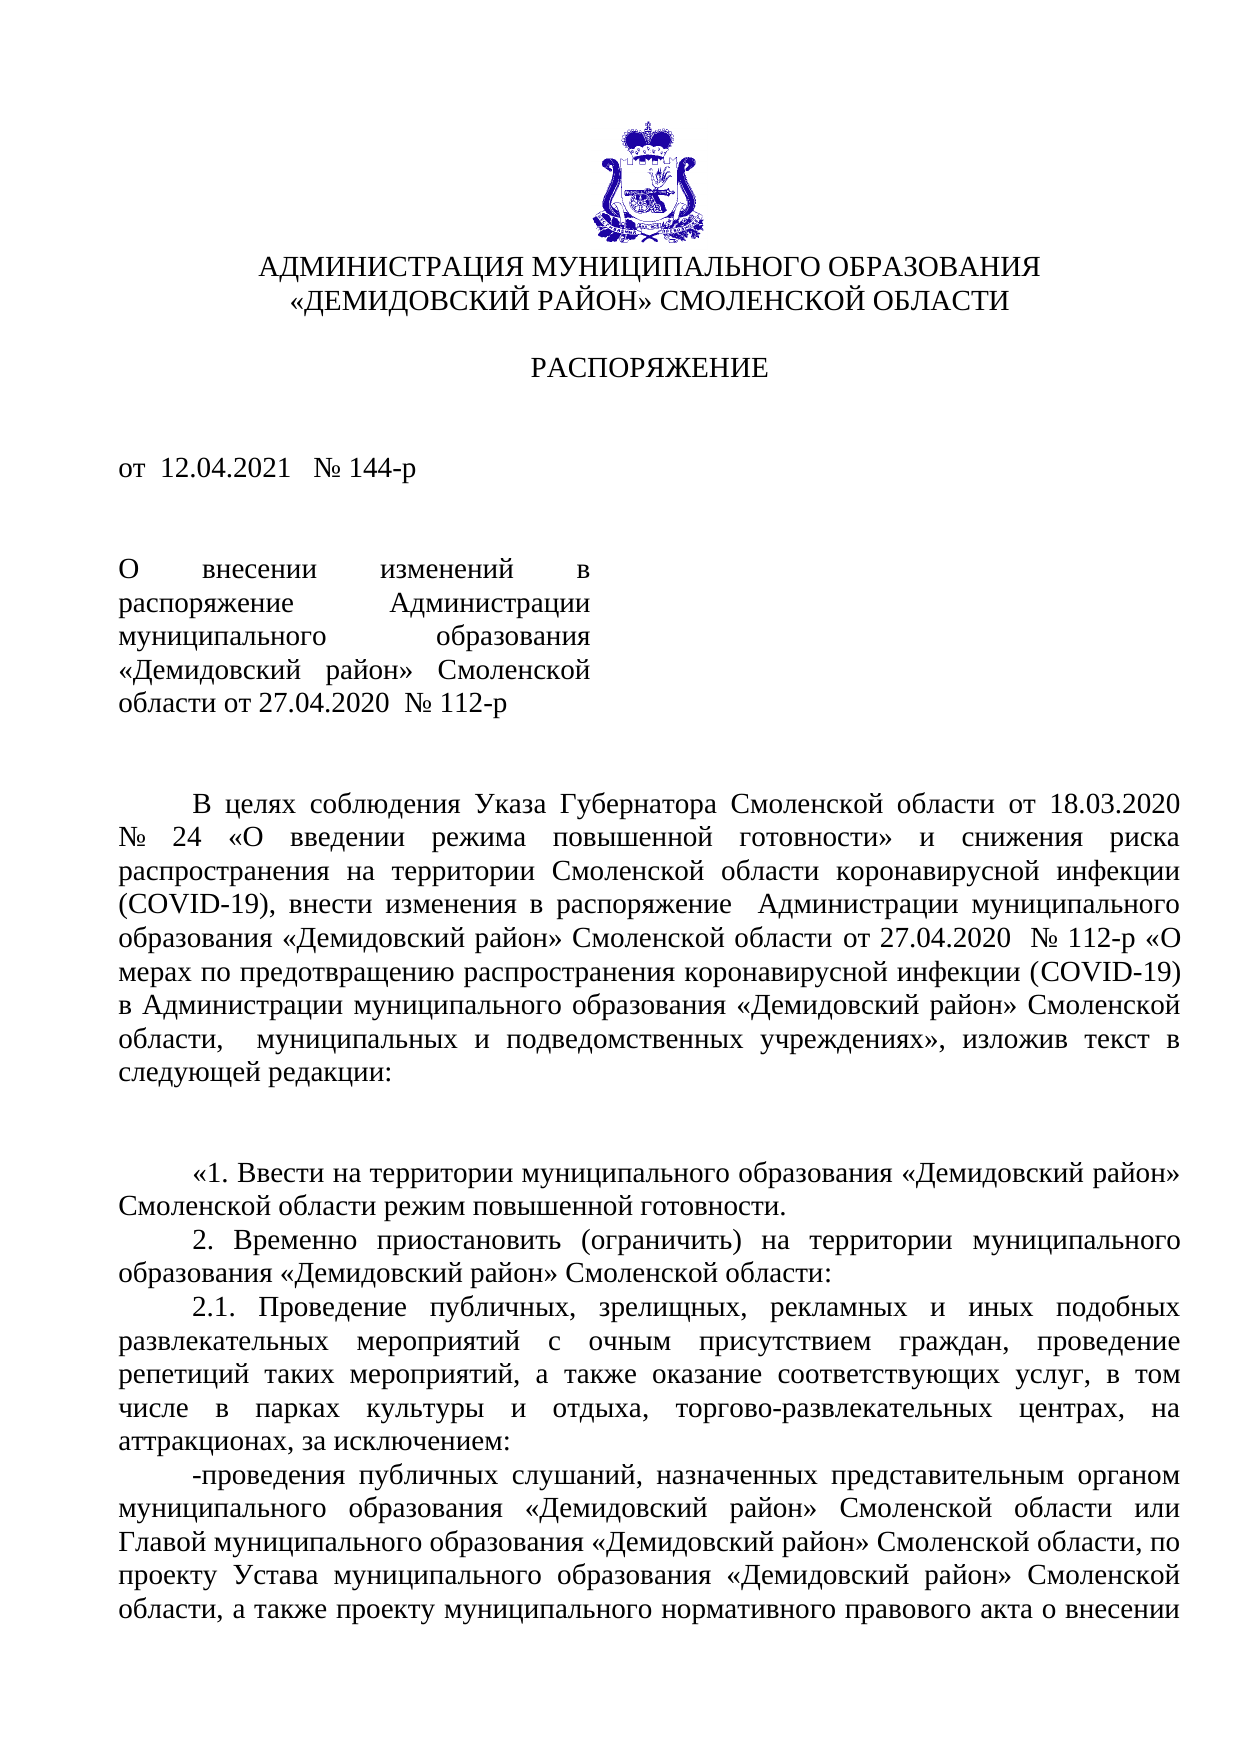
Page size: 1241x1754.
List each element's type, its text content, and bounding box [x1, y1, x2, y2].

picture [591, 118, 708, 250]
text от 12.04.2021 № 144-р [118, 451, 1181, 484]
text 2.1. Проведение публичных, зрелищных, рекламных и иных подобных развлекательных мероприятий с очным присутствием граждан, проведение репетиций таких мероприятий, а также оказание соответствующих услуг, в том числе в парках культуры и отдыха, торгово-развлекательных центрах, на аттракционах, за исключением: [118, 1289, 1181, 1457]
text АДМИНИСТРАЦИЯ МУНИЦИПАЛЬНОГО ОБРАЗОВАНИЯ [118, 249, 1181, 283]
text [118, 1457, 1181, 1624]
text «ДЕМИДОВСКИЙ РАЙОН» СМОЛЕНСКОЙ ОБЛАСТИ [118, 283, 1181, 316]
text РАСПОРЯЖЕНИЕ [118, 350, 1181, 383]
text О внесении изменений в распоряжение Администрации муниципального образования «Демидовский район» Смоленской области от 27.04.2020 № 112-р [118, 551, 591, 719]
text «1. Ввести на территории муниципального образования «Демидовский район» Смоленской области режим повышенной готовности. [118, 1155, 1181, 1222]
text 2. Временно приостановить (ограничить) на территории муниципального образования «Демидовский район» Смоленской области: [118, 1222, 1181, 1289]
text В целях соблюдения Указа Губернатора Смоленской области от 18.03.2020 № 24 «О введении режима повышенной готовности» и снижения риска распространения на территории Смоленской области коронавирусной инфекции (COVID-19), внести изменения в распоряжение Администрации муниципального образования «Демидовский район» Смоленской области от 27.04.2020 № 112-р «О мерах по предотвращению распространения коронавирусной инфекции (COVID-19) в Администрации муниципального образования «Демидовский район» Смоленской области, муниципальных и подведомственных учреждениях», изложив текст в следующей редакции: [118, 786, 1181, 1088]
